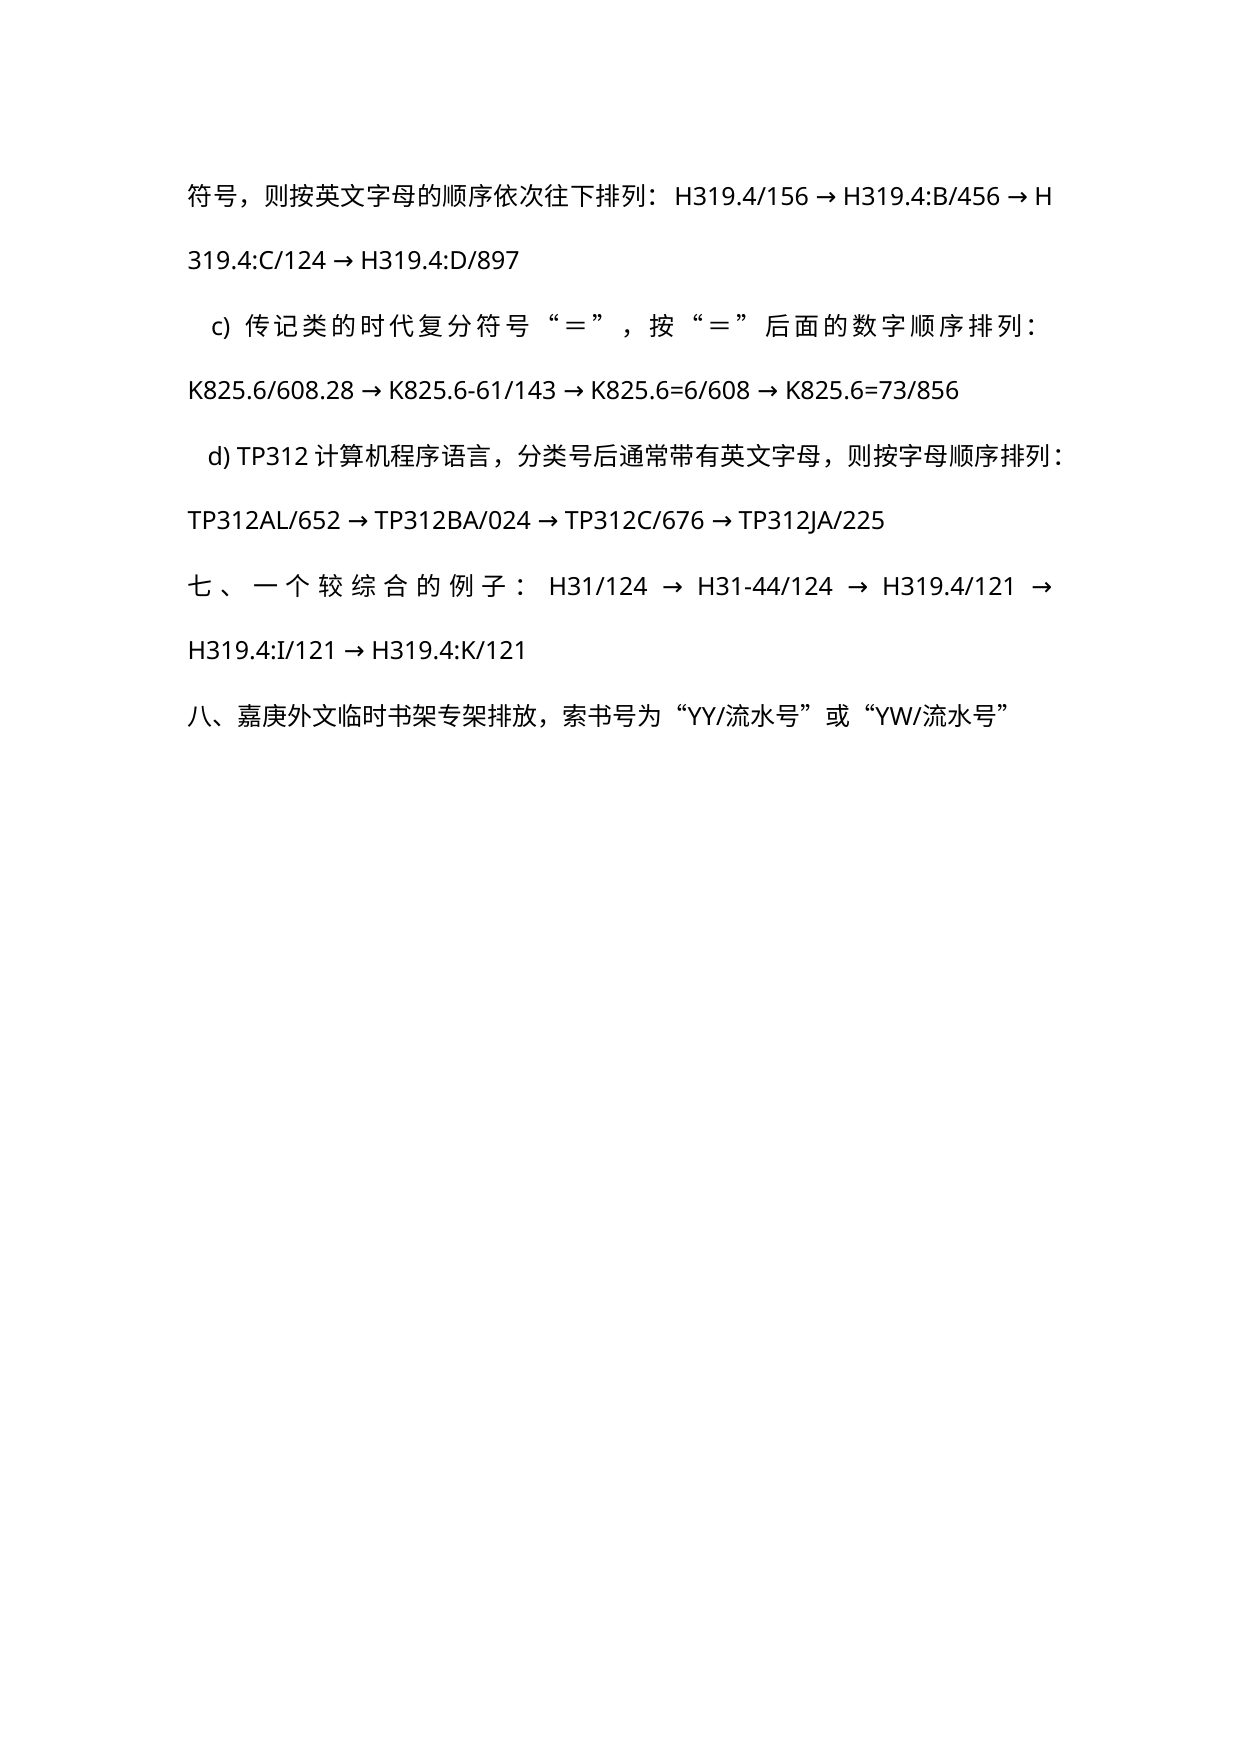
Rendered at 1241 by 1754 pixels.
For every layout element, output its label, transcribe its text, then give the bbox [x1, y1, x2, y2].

text 七、一个较综合的例子：H31/124 → H31-44/124 → H319.4/121 → H319.4:I/121 → H319.4:K/121 [187, 552, 1053, 682]
text c) 传记类的时代复分符号“＝”，按“＝”后面的数字顺序排列： K825.6/608.28 → K825.6-61/143 → K825.6=6/608 → K825.6=73/856 [187, 292, 1053, 422]
text 八、嘉庚外文临时书架专架排放，索书号为“YY/流水号”或“YW/流水号” [187, 682, 1053, 747]
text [187, 162, 1053, 292]
text d) TP312计算机程序语言，分类号后通常带有英文字母，则按字母顺序排列：TP312AL/652 → TP312BA/024 → TP312C/676 → TP312JA/225 [187, 422, 1053, 552]
